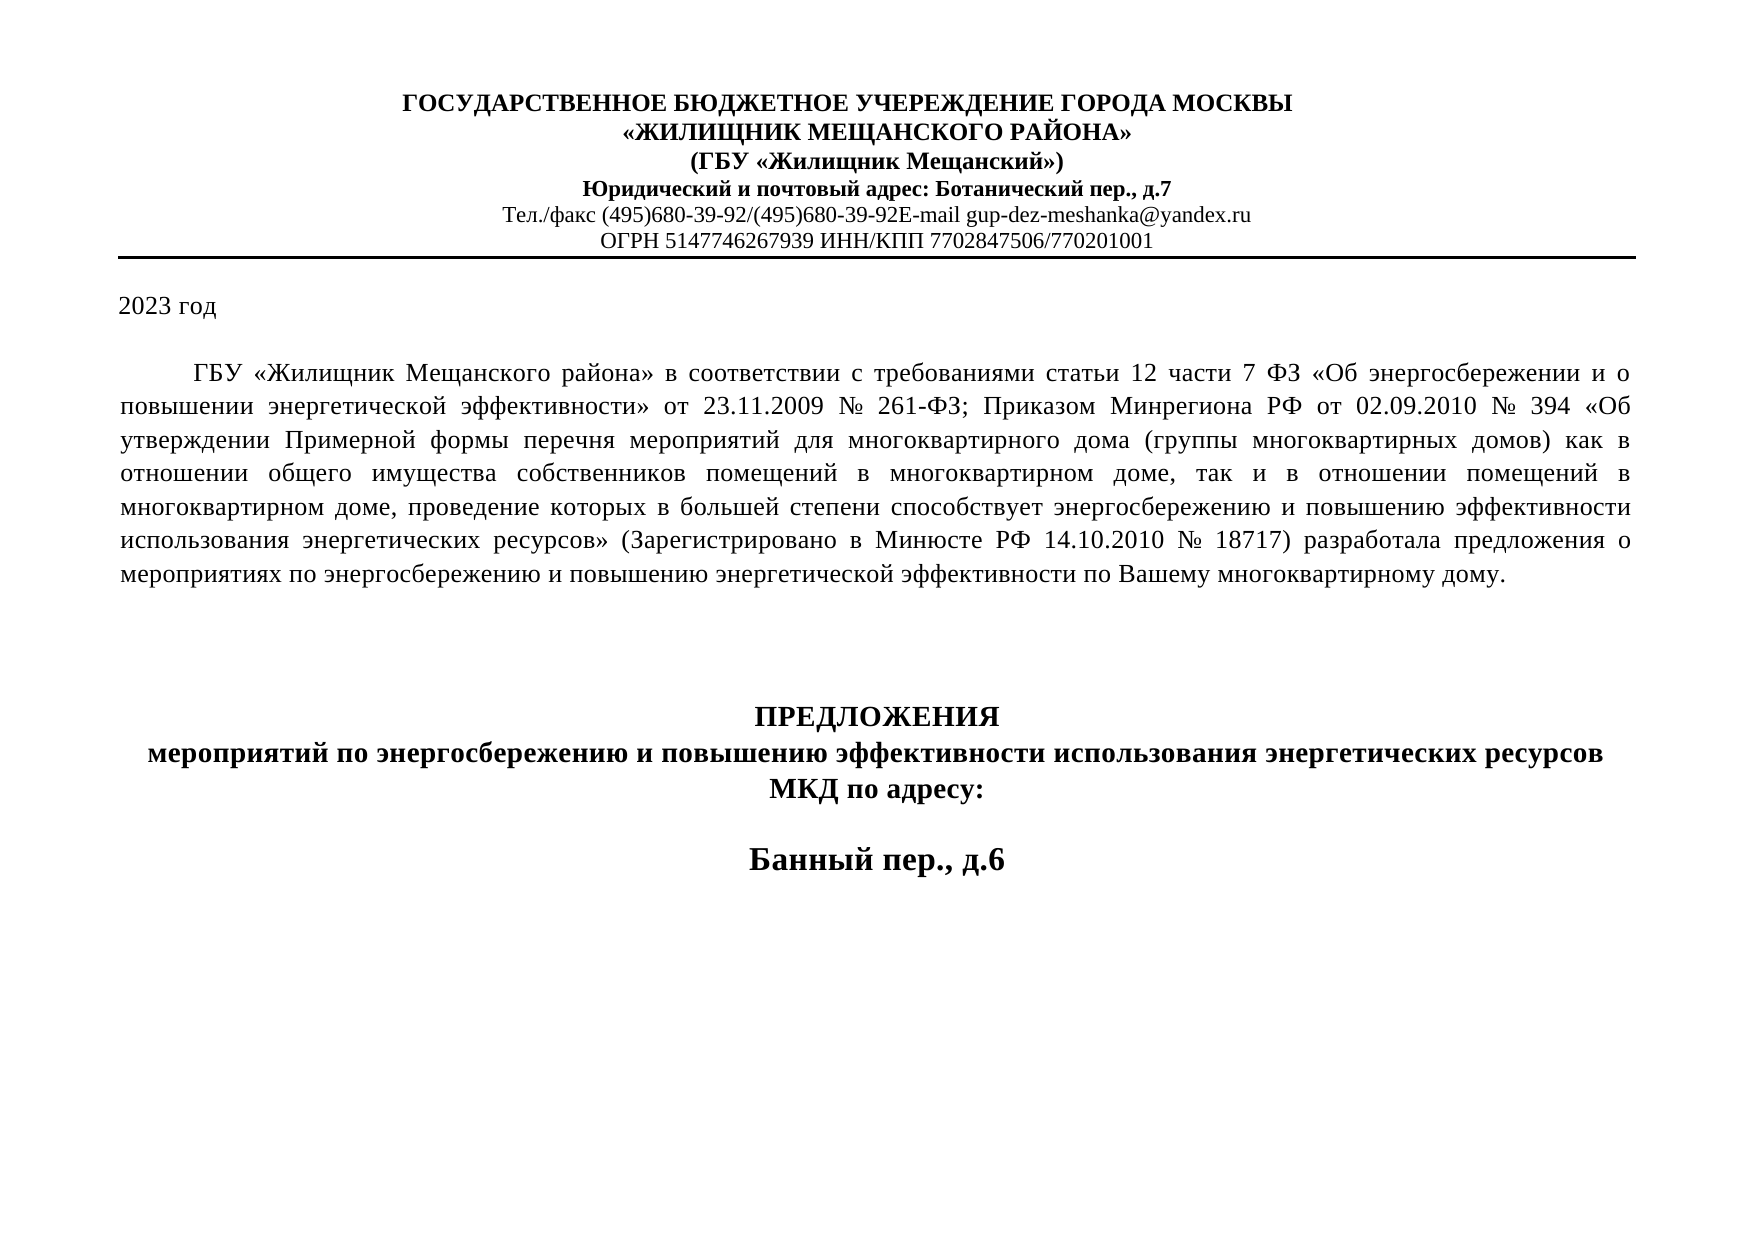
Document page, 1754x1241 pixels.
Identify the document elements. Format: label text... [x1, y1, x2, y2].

text Тел./факс (495)680-39-92/(495)680-39-92E-mail gup-dez-meshanka@yandex.ru [118, 201, 1636, 227]
text Банный пер., д.6 [118, 842, 1636, 878]
text ОГРН 5147746267939 ИНН/КПП 7702847506/770201001 [118, 227, 1636, 256]
text ГБУ «Жилищник Мещанского района» в соответствии с требованиями статьи 12 части 7 ФЗ «Об энергосбережении и о повышении энергетической эффективности» от 23.11.2009 № 261-ФЗ; Приказом Минрегиона РФ от 02.09.2010 № 394 «Об утверждении Примерной формы перечня мероприятий для многоквартирного дома (группы многоквартирных домов) как в отношении общего имущества собственников помещений в многоквартирном доме, так и в отношении помещений в многоквартирном доме, проведение которых в большей степени способствует энергосбережению и повышению эффективности использования энергетических ресурсов» (Зарегистрировано в Минюсте РФ 14.10.2010 № 18717) разработала предложения о мероприятиях по энергосбережению и повышению энергетической эффективности по Вашему многоквартирному дому. [120, 354, 1634, 589]
text ПРЕДЛОЖЕНИЯ [118, 697, 1636, 733]
text ГОСУДАРСТВЕННОЕ БЮДЖЕТНОЕ УЧЕРЕЖДЕНИЕ ГОРОДА МОСКВЫ [59, 88, 1636, 117]
text Юридический и почтовый адрес: Ботанический пер., д.7 [118, 175, 1636, 201]
text (ГБУ «Жилищник Мещанский») [118, 146, 1636, 175]
text мероприятий по энергосбережению и повышению эффективности использования энергетических ресурсов МКД по адресу: [118, 733, 1636, 806]
text «ЖИЛИЩНИК МЕЩАНСКОГО РАЙОНА» [118, 117, 1636, 146]
text 2023 год [118, 287, 1634, 321]
